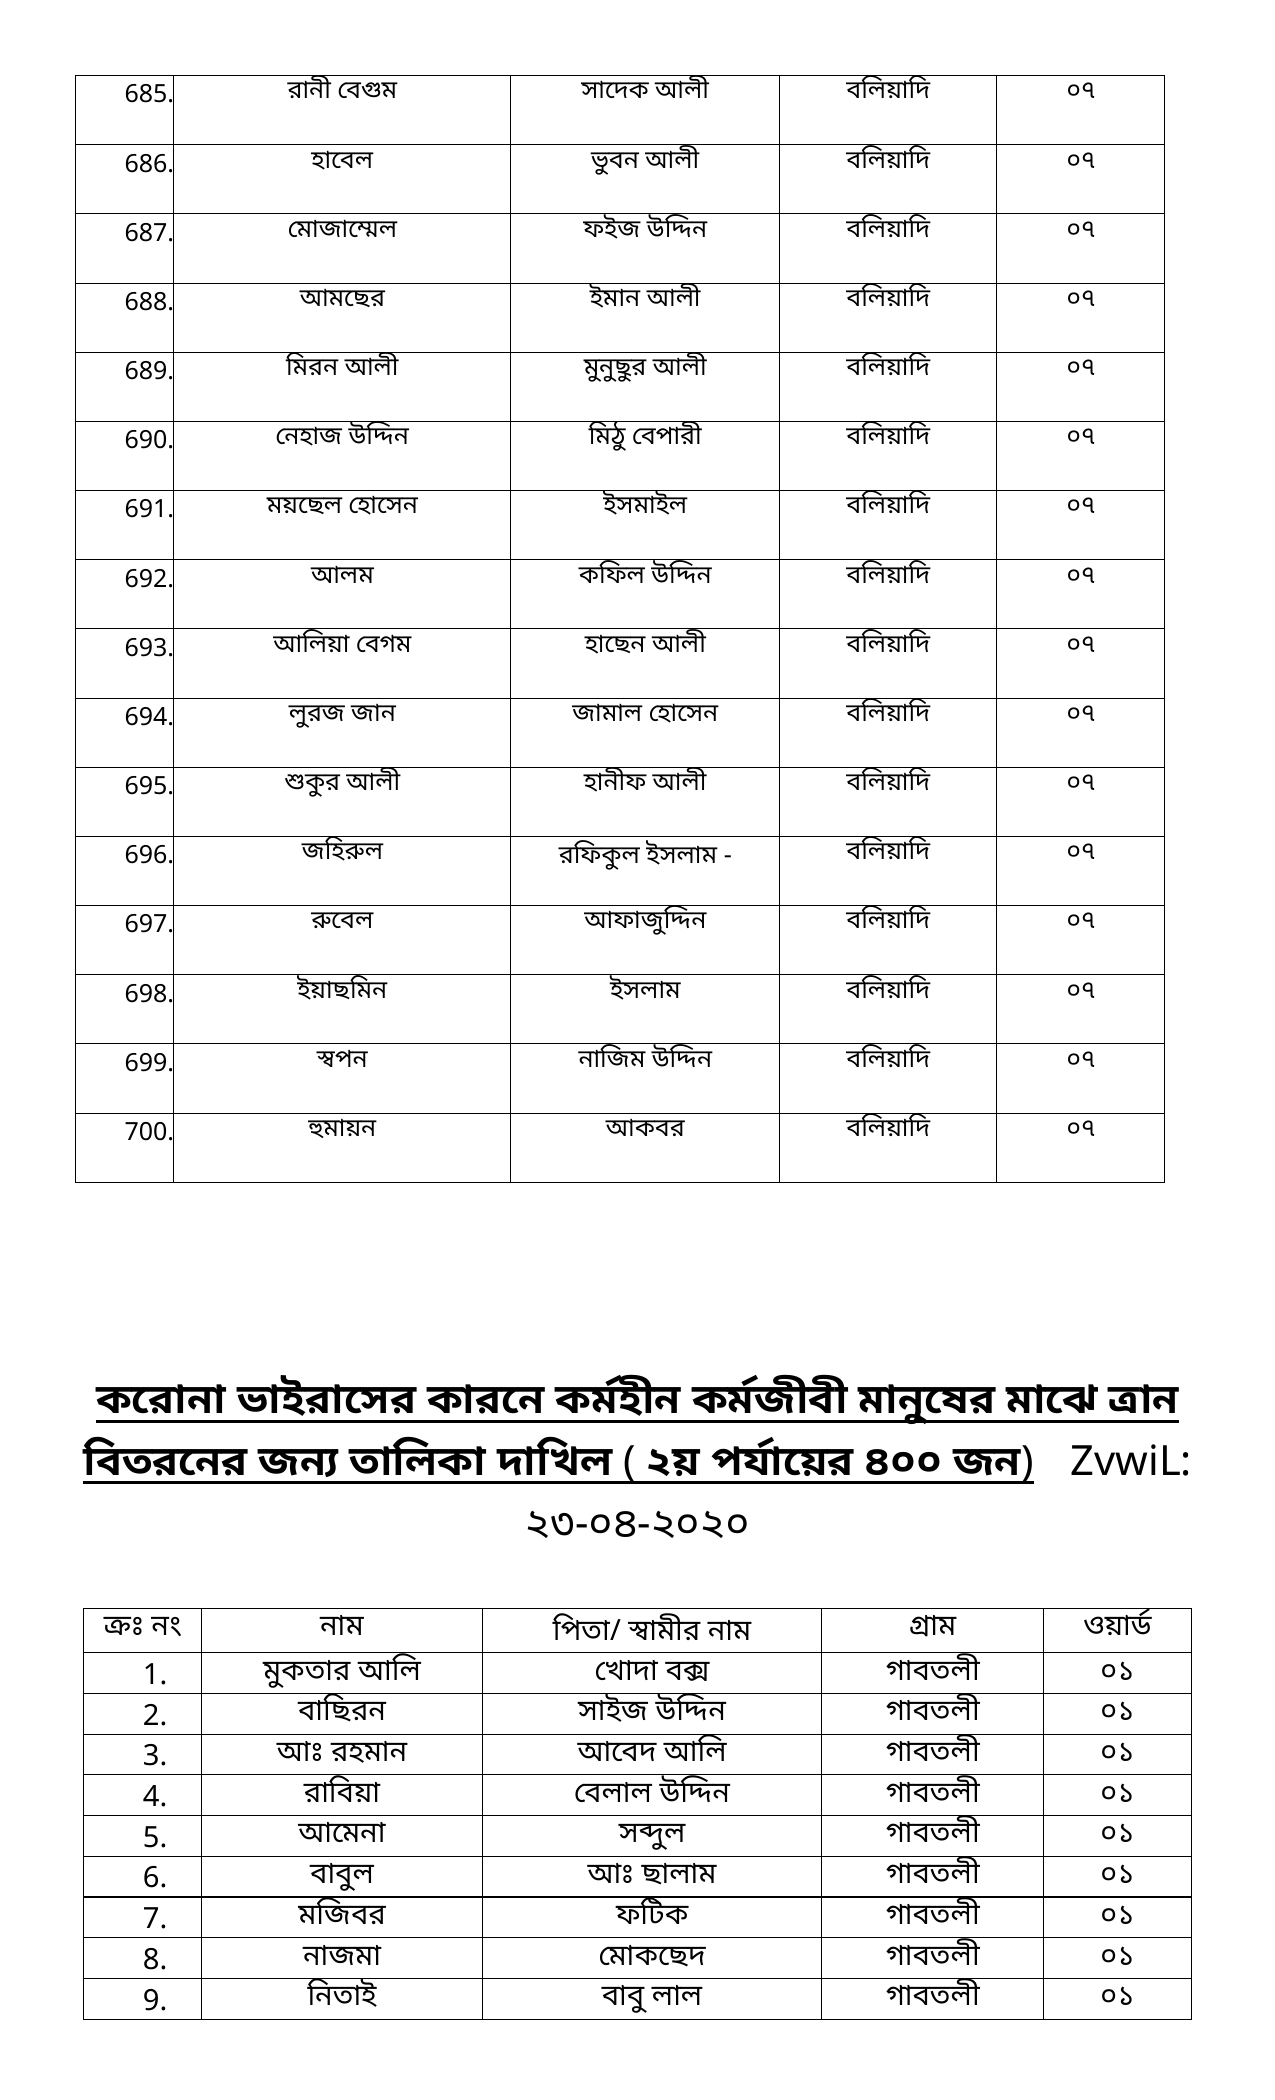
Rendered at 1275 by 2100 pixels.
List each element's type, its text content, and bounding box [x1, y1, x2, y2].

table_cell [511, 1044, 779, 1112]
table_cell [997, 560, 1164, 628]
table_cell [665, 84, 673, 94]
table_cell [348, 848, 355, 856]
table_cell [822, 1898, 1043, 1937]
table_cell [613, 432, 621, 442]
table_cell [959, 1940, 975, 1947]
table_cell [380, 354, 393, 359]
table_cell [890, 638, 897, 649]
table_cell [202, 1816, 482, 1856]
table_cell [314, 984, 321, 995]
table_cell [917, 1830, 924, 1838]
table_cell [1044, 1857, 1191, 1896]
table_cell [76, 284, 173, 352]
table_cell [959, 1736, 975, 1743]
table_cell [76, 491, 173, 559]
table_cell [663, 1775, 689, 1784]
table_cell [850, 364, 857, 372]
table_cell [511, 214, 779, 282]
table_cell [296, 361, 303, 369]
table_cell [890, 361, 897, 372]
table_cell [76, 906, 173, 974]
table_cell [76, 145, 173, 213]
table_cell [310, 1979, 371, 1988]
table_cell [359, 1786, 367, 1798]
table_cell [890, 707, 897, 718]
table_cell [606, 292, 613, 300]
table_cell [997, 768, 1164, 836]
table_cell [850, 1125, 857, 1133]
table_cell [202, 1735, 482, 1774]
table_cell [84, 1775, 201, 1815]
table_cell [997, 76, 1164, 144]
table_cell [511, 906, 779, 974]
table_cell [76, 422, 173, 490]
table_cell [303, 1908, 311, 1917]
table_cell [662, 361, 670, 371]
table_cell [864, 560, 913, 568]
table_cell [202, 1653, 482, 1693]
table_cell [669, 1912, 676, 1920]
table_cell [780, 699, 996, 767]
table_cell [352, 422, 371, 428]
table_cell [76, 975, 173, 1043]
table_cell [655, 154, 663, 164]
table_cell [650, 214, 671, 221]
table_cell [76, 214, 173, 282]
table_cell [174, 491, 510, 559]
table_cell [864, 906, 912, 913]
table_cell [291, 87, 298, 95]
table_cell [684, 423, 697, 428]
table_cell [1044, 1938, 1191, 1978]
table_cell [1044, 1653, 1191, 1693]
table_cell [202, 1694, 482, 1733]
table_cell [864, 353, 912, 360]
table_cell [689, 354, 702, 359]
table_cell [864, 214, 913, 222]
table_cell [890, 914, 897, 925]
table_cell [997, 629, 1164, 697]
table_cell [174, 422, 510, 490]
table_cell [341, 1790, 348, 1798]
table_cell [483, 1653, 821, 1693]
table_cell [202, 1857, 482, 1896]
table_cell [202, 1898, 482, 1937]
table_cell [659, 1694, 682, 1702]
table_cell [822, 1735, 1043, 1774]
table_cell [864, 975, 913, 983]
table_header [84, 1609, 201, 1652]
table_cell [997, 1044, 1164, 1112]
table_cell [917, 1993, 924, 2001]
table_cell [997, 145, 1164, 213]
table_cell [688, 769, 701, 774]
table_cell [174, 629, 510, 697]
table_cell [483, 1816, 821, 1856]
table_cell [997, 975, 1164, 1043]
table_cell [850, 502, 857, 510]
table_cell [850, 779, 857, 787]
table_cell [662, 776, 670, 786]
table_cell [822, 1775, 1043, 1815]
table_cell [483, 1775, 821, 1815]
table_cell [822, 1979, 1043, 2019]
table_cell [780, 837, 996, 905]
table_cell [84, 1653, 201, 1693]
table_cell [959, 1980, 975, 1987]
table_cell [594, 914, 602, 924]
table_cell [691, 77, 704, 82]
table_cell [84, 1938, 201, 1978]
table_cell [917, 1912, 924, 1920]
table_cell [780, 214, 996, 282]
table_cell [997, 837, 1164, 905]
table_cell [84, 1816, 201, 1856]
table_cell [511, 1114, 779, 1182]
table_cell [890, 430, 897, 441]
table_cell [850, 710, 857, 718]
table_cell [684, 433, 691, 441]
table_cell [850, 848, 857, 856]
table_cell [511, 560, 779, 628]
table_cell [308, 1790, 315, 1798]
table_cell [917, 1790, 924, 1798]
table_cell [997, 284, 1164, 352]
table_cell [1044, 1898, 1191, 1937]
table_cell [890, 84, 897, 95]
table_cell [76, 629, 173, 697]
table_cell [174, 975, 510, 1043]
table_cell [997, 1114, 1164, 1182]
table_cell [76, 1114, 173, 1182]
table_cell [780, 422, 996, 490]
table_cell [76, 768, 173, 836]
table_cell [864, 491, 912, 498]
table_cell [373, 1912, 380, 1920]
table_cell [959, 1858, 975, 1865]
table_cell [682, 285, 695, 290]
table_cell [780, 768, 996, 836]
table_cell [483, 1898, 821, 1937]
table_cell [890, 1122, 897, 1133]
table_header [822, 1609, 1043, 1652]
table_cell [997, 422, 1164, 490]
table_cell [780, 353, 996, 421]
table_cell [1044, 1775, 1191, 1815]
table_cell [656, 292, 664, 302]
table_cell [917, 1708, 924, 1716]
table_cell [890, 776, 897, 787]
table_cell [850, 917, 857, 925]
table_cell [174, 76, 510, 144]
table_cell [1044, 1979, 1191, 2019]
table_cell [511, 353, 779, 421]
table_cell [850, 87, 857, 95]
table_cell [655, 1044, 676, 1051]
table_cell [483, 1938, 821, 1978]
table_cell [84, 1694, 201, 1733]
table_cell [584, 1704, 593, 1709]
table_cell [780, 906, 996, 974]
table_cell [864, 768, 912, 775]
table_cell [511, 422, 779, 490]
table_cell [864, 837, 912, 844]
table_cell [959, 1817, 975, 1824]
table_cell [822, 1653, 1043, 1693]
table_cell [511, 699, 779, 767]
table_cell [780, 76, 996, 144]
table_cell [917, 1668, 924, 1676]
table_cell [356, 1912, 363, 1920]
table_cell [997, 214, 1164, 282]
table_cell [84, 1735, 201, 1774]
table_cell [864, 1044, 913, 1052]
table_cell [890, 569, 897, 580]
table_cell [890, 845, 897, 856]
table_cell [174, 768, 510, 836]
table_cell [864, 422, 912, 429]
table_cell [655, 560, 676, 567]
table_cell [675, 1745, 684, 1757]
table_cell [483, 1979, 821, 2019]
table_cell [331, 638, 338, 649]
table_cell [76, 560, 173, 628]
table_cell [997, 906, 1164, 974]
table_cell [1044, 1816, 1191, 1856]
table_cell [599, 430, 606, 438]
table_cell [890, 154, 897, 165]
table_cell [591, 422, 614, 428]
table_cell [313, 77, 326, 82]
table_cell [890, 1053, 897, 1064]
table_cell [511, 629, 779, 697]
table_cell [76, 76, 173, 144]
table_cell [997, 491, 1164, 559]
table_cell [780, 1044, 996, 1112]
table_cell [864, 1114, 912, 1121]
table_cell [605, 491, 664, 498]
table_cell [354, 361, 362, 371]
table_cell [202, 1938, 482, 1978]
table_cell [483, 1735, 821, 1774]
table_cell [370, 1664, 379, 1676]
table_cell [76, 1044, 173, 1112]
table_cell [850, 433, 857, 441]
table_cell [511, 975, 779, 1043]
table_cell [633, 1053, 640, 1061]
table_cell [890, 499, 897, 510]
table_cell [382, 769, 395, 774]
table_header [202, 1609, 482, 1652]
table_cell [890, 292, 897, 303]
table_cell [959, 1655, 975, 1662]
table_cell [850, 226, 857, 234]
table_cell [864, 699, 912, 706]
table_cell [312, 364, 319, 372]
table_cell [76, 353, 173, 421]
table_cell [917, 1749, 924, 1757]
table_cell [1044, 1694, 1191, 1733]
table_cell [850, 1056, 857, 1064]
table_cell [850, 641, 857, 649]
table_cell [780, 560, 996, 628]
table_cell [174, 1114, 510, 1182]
text করোনা ভাইরাসের কারনে কর্মহীন কর্মজীবী মানুষের মাঝে ত্রান বিতরনের জন্য তালিকা দাখিল ( ২য় পর্যায়ের ৪০০ জন) ZvwiL: ২৩-০৪-২০২০ [75, 1376, 1200, 1554]
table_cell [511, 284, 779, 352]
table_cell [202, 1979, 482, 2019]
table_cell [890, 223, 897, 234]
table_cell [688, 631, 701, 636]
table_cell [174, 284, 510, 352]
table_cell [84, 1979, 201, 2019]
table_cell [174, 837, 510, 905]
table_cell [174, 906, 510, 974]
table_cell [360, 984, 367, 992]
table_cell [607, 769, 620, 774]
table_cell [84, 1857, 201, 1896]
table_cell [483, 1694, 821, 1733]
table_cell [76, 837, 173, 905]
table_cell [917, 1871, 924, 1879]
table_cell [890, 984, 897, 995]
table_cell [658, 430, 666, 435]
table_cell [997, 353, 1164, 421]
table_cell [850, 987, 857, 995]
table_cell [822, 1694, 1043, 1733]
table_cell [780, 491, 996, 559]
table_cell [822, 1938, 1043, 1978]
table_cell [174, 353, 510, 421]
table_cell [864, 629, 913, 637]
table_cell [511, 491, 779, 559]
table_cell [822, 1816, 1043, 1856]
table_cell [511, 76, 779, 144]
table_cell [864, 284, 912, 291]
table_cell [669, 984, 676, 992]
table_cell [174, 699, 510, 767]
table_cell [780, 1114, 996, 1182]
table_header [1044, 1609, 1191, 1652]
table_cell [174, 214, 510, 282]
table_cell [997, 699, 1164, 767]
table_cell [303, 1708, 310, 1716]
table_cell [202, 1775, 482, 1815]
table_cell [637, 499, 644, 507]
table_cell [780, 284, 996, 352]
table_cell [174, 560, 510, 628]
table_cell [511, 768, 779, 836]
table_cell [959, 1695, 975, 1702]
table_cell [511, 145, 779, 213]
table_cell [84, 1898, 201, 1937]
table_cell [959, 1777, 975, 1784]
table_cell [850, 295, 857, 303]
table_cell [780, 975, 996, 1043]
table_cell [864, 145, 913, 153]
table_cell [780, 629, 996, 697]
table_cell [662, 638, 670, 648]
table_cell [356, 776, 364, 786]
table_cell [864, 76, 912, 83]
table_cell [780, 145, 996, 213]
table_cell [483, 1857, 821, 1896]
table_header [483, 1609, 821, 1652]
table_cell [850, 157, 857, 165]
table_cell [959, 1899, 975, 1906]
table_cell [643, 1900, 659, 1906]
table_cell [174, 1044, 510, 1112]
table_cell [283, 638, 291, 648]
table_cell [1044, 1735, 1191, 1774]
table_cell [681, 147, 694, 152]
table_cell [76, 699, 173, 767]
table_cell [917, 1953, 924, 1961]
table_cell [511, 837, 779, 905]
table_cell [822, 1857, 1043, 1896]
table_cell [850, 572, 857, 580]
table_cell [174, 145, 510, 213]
